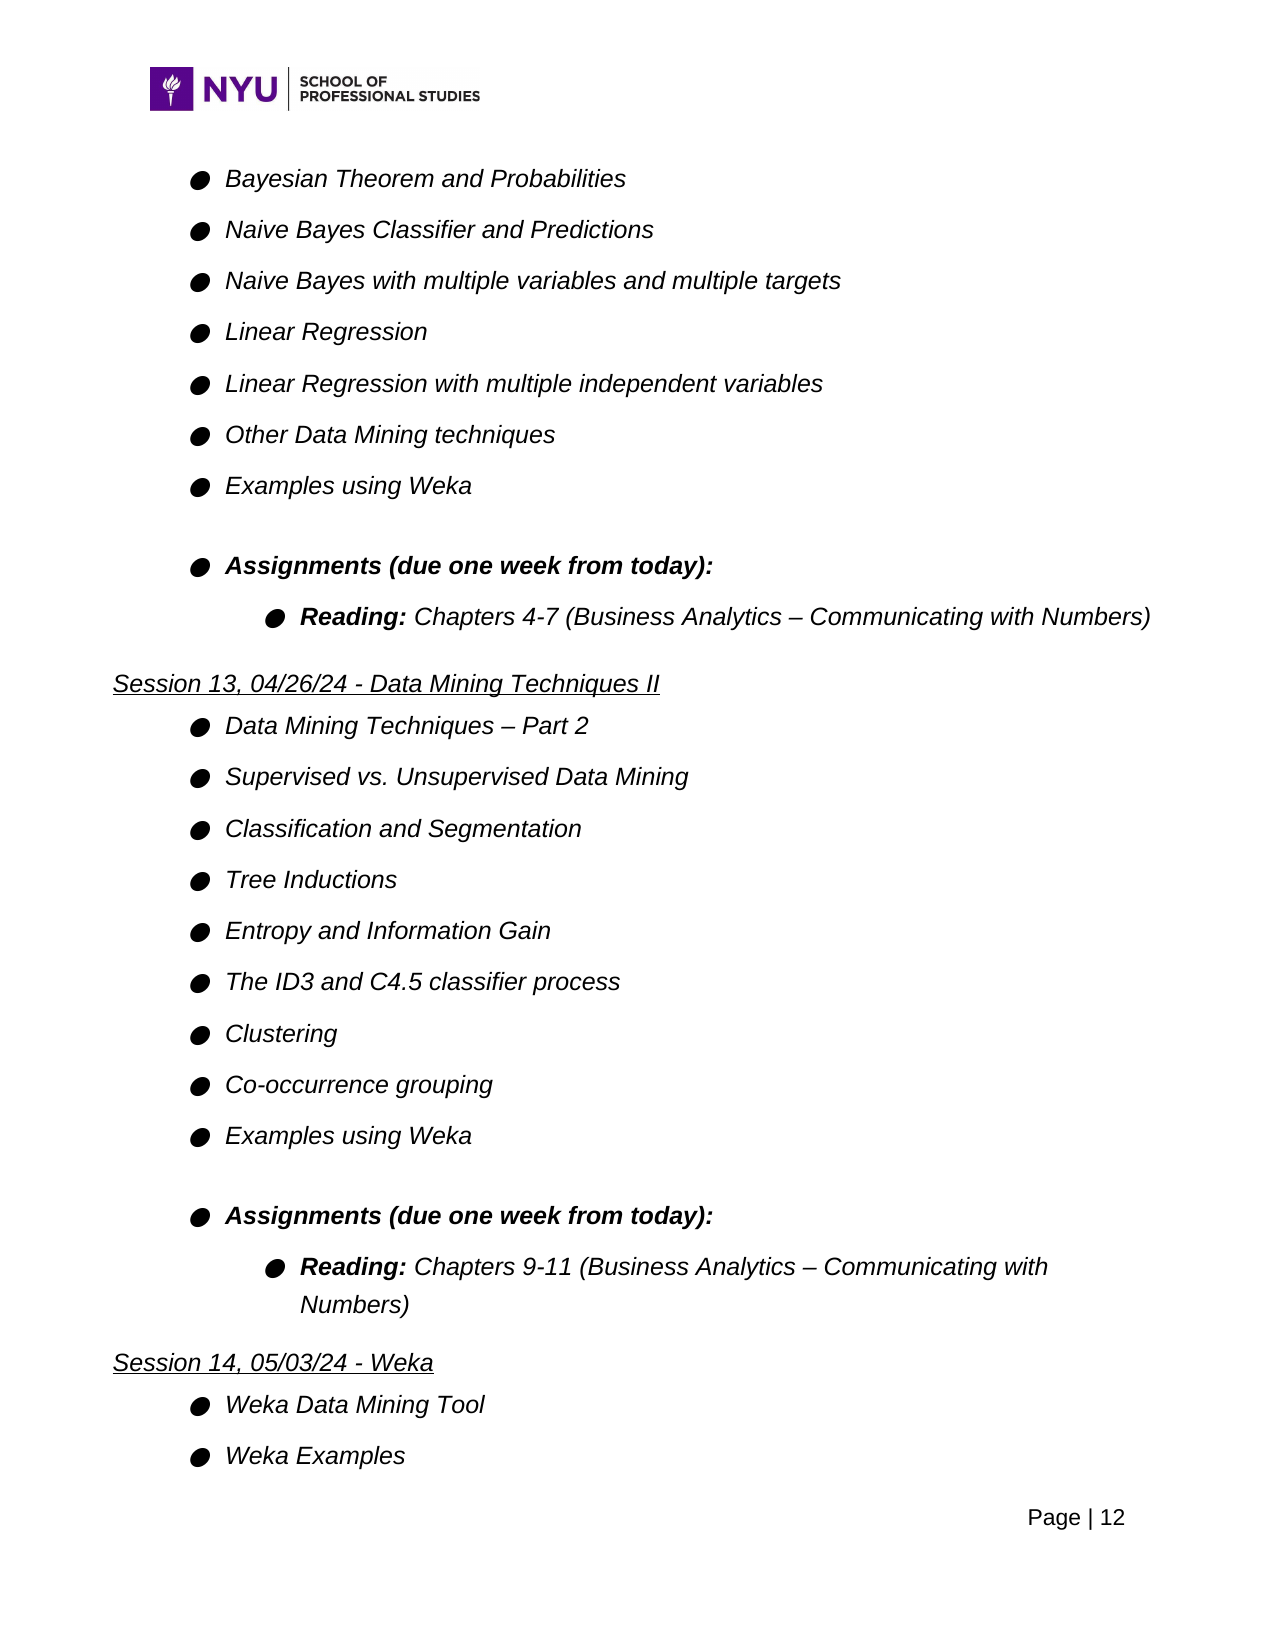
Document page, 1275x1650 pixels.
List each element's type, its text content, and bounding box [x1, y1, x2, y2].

list Entropy and Information Gain [150, 902, 1125, 954]
list Other Data Mining techniques [150, 406, 1125, 457]
list Examples using Weka [150, 457, 1125, 509]
list Supervised vs. Unsupervised Data Mining [150, 749, 1125, 800]
list Assignments (due one week from today): [150, 1187, 1125, 1239]
list Naive Bayes Classifier and Predictions [150, 201, 1125, 252]
text Session 13, - Data Mining Techniques II [112, 669, 1162, 697]
list Naive Bayes with multiple variables and multiple targets [150, 252, 1125, 304]
list Weka Data Mining Tool [150, 1376, 1125, 1427]
list The ID3 and C4.5 classifier process [150, 954, 1125, 1005]
list Bayesian Theorem and Probabilities [150, 150, 1125, 201]
list Linear Regression [150, 304, 1125, 355]
text Session 14, - Weka [112, 1347, 1162, 1376]
picture [150, 67, 480, 111]
list Tree Inductions [150, 851, 1125, 902]
list Examples using Weka [150, 1107, 1125, 1159]
list Reading: Chapters 9-11 (Business Analytics – Communicating with Numbers) [262, 1239, 1162, 1319]
list Weka Examples [150, 1427, 1125, 1479]
list Classification and Segmentation [150, 800, 1125, 851]
list Co-occurrence grouping [150, 1056, 1125, 1107]
list Assignments (due one week from today): [150, 537, 1125, 589]
list Linear Regression with multiple independent variables [150, 355, 1125, 406]
list Reading: Chapters 4-7 (Business Analytics – Communicating with Numbers) [262, 589, 1162, 640]
list Data Mining Techniques – Part 2 [150, 697, 1125, 749]
list Clustering [150, 1005, 1125, 1056]
